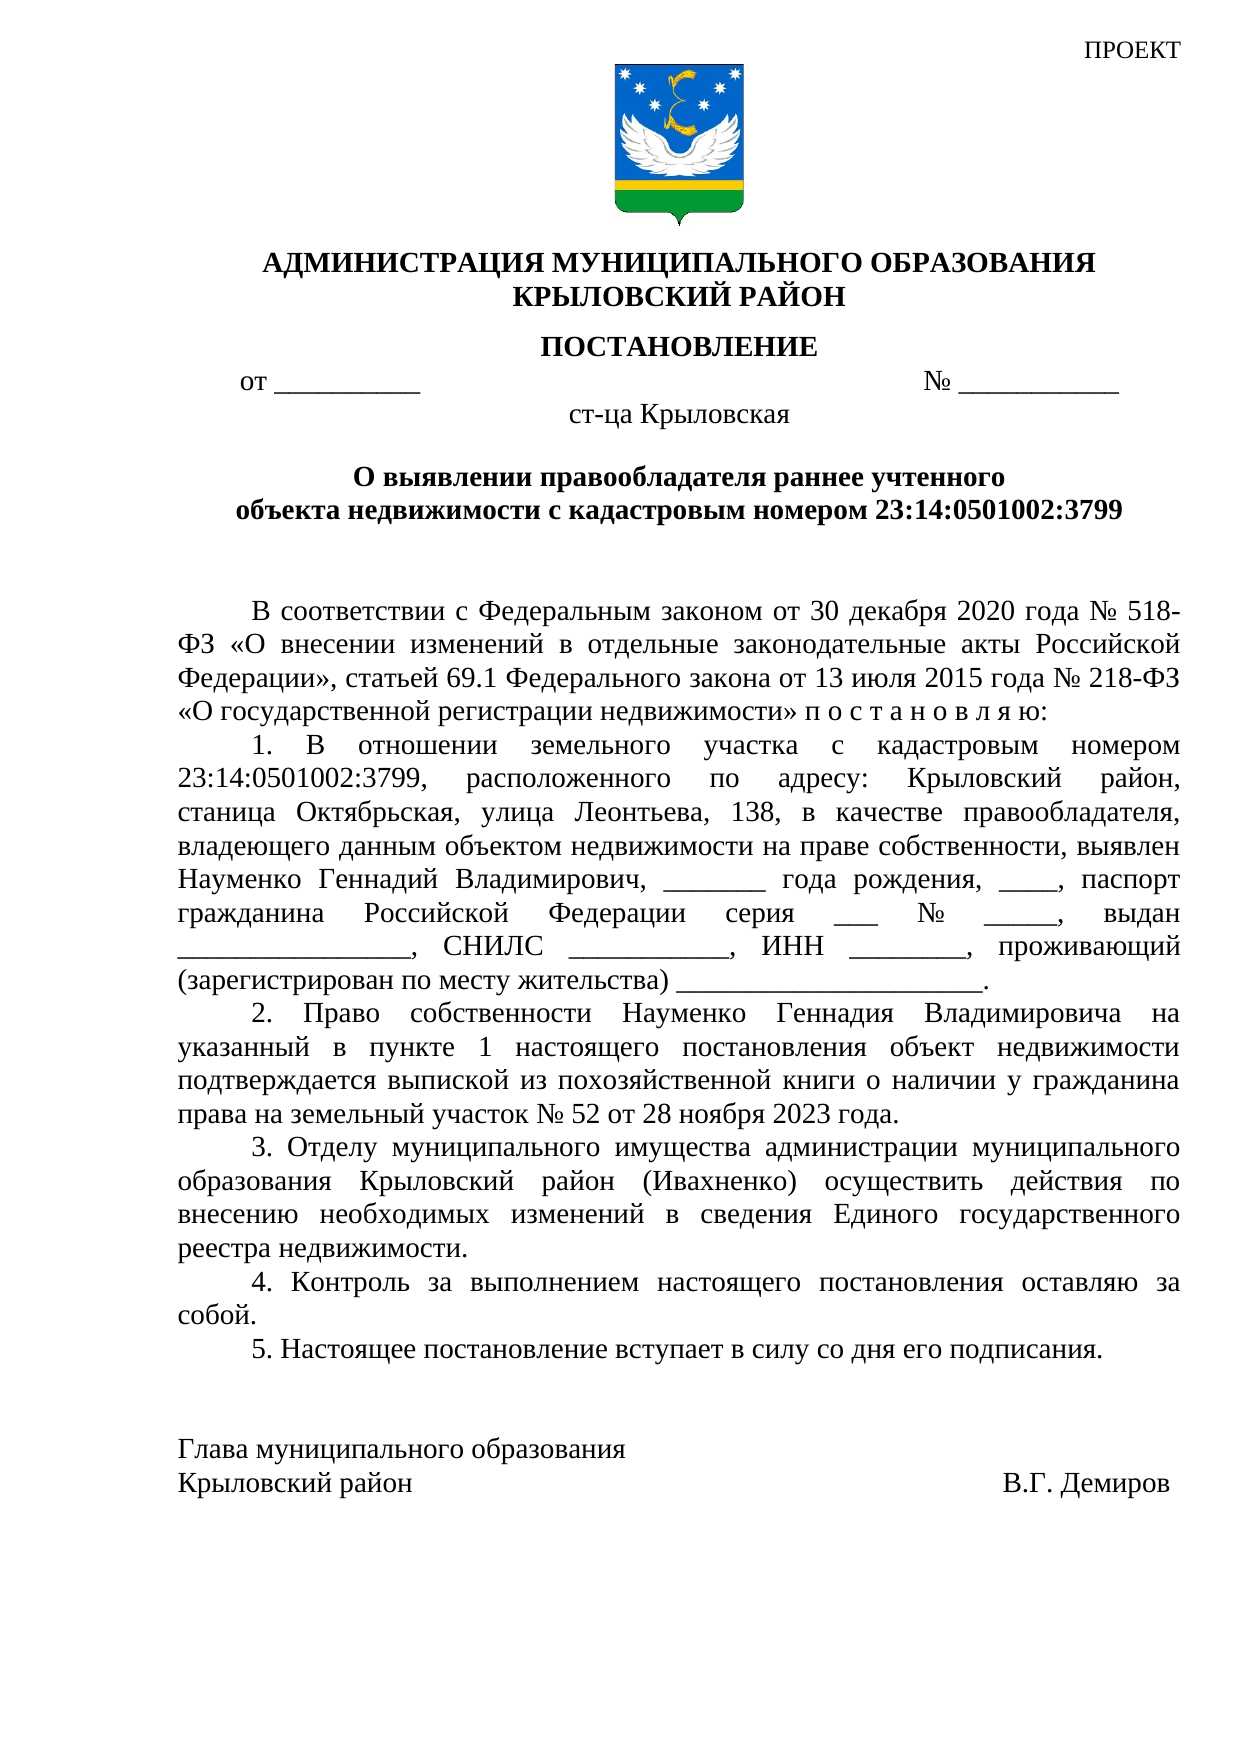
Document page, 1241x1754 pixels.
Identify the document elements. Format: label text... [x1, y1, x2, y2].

text О выявлении правообладателя раннее учтенного [177, 459, 1181, 492]
text В соответствии с Федеральным законом от 30 декабря 2020 года № 518-ФЗ «О внесении изменений в отдельные законодательные акты Российской Федерации», статьей 69.1 Федерального закона от 13 июля 2015 года № 218-ФЗ «О государственной регистрации недвижимости» п о с т а н о в л я ю: [177, 593, 1181, 727]
picture [614, 64, 744, 226]
text ПОСТАНОВЛЕНИЕ [177, 329, 1181, 363]
text Крыловский район В.Г. Демиров [177, 1465, 1181, 1498]
text Глава муниципального образования [177, 1431, 1181, 1465]
text ст-ца Крыловская [177, 396, 1181, 430]
text объекта недвижимости с кадастровым номером 23:14:0501002:3799 [177, 492, 1181, 526]
text 4. Контроль за выполнением настоящего постановления оставляю за собой. [177, 1264, 1181, 1331]
text АДМИНИСТРАЦИЯ МУНИЦИПАЛЬНОГО ОБРАЗОВАНИЯ КРЫЛОВСКИЙ РАЙОН [177, 245, 1181, 312]
text 3. Отделу муниципального имущества администрации муниципального образования Крыловский район (Ивахненко) осуществить действия по внесению необходимых изменений в сведения Единого государственного реестра недвижимости. [177, 1129, 1181, 1264]
text от __________ № ___________ [177, 363, 1181, 396]
text 2. Право собственности Науменко Геннадия Владимировича на указанный в пункте 1 настоящего постановления объект недвижимости подтверждается выпиской из похозяйственной книги о наличии у гражданина права на земельный участок № 52 от 28 ноября 2023 года. [177, 995, 1181, 1129]
text 5. Настоящее постановление вступает в силу со дня его подписания. [177, 1331, 1181, 1364]
text 1. В отношении земельного участка с кадастровым номером 23:14:0501002:3799, расположенного по адресу: Крыловский район, станица Октябрьская, улица Леонтьева, 138, в качестве правообладателя, владеющего данным объектом недвижимости на праве собственности, выявлен Науменко Геннадий Владимирович, _______ года рождения, ____, паспорт гражданина Российской Федерации серия ___ № _____, выдан ________________, СНИЛС ___________, ИНН ________, проживающий (зарегистрирован по месту жительства) _____________________. [177, 727, 1181, 995]
